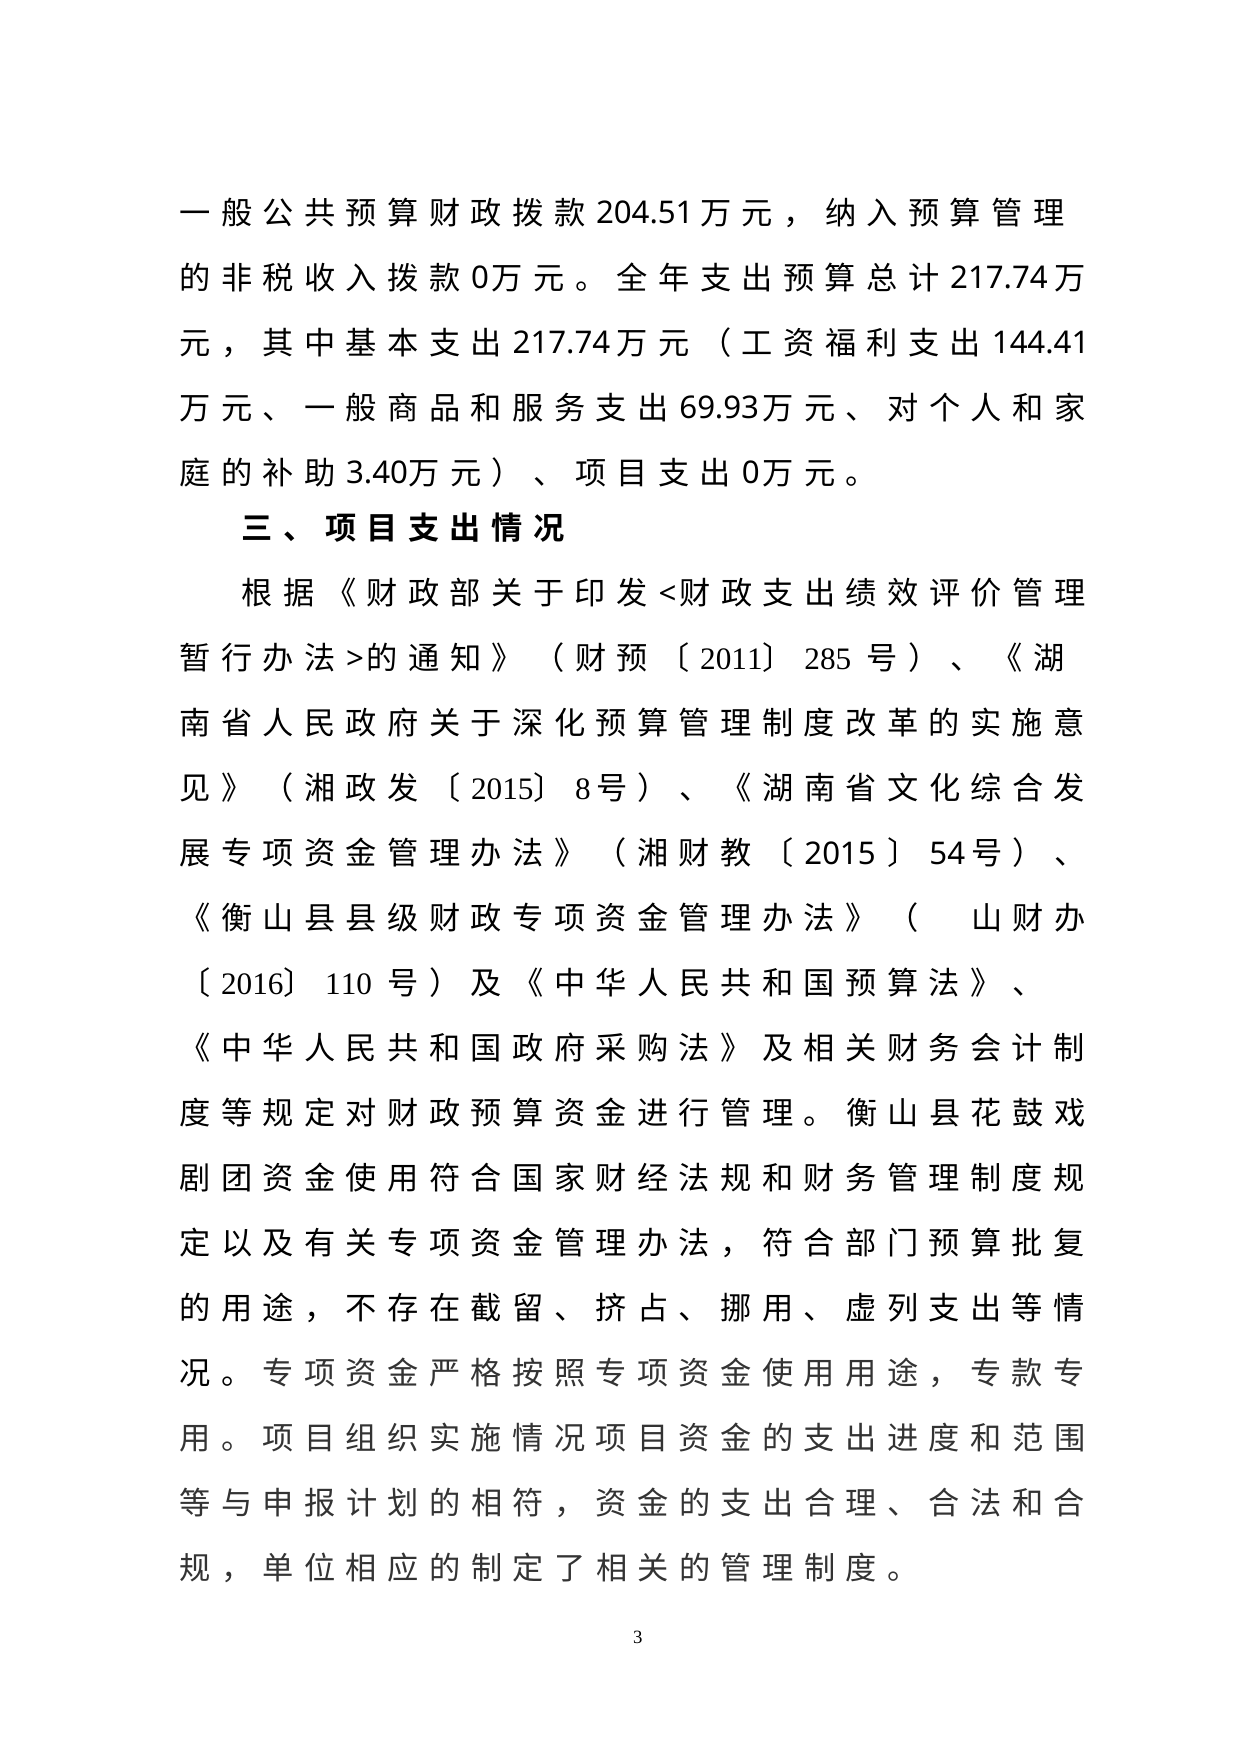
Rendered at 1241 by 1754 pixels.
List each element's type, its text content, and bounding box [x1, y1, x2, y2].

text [179, 168, 1096, 493]
list 三、项目支出情况 [179, 493, 1096, 558]
text 根据《财政部关于印发<财政支出绩效评价管理暂行办法>的通知》（财预〔2011〕285号）、《湖南省人民政府关于深化预算管理制度改革的实施意见》（湘政发〔2015〕8号）、《湖南省文化综合发展专项资金管理办法》（湘财教〔2015〕54号）、《衡山县县级财政专项资金管理办法》（ 山财办〔2016〕110号）及《中华人民共和国预算法》、《中华人民共和国政府采购法》及相关财务会计制度等规定对财政预算资金进行管理。衡山县花鼓戏剧团资金使用符合国家财经法规和财务管理制度规定以及有关专项资金管理办法，符合部门预算批复的用途，不存在截留、挤占、挪用、虚列支出等情况。专项资金严格按照专项资金使用用途，专款专用。项目组织实施情况项目资金的支出进度和范围等与申报计划的相符，资金的支出合理、合法和合规，单位相应的制定了相关的管理制度。 [179, 558, 1096, 1598]
